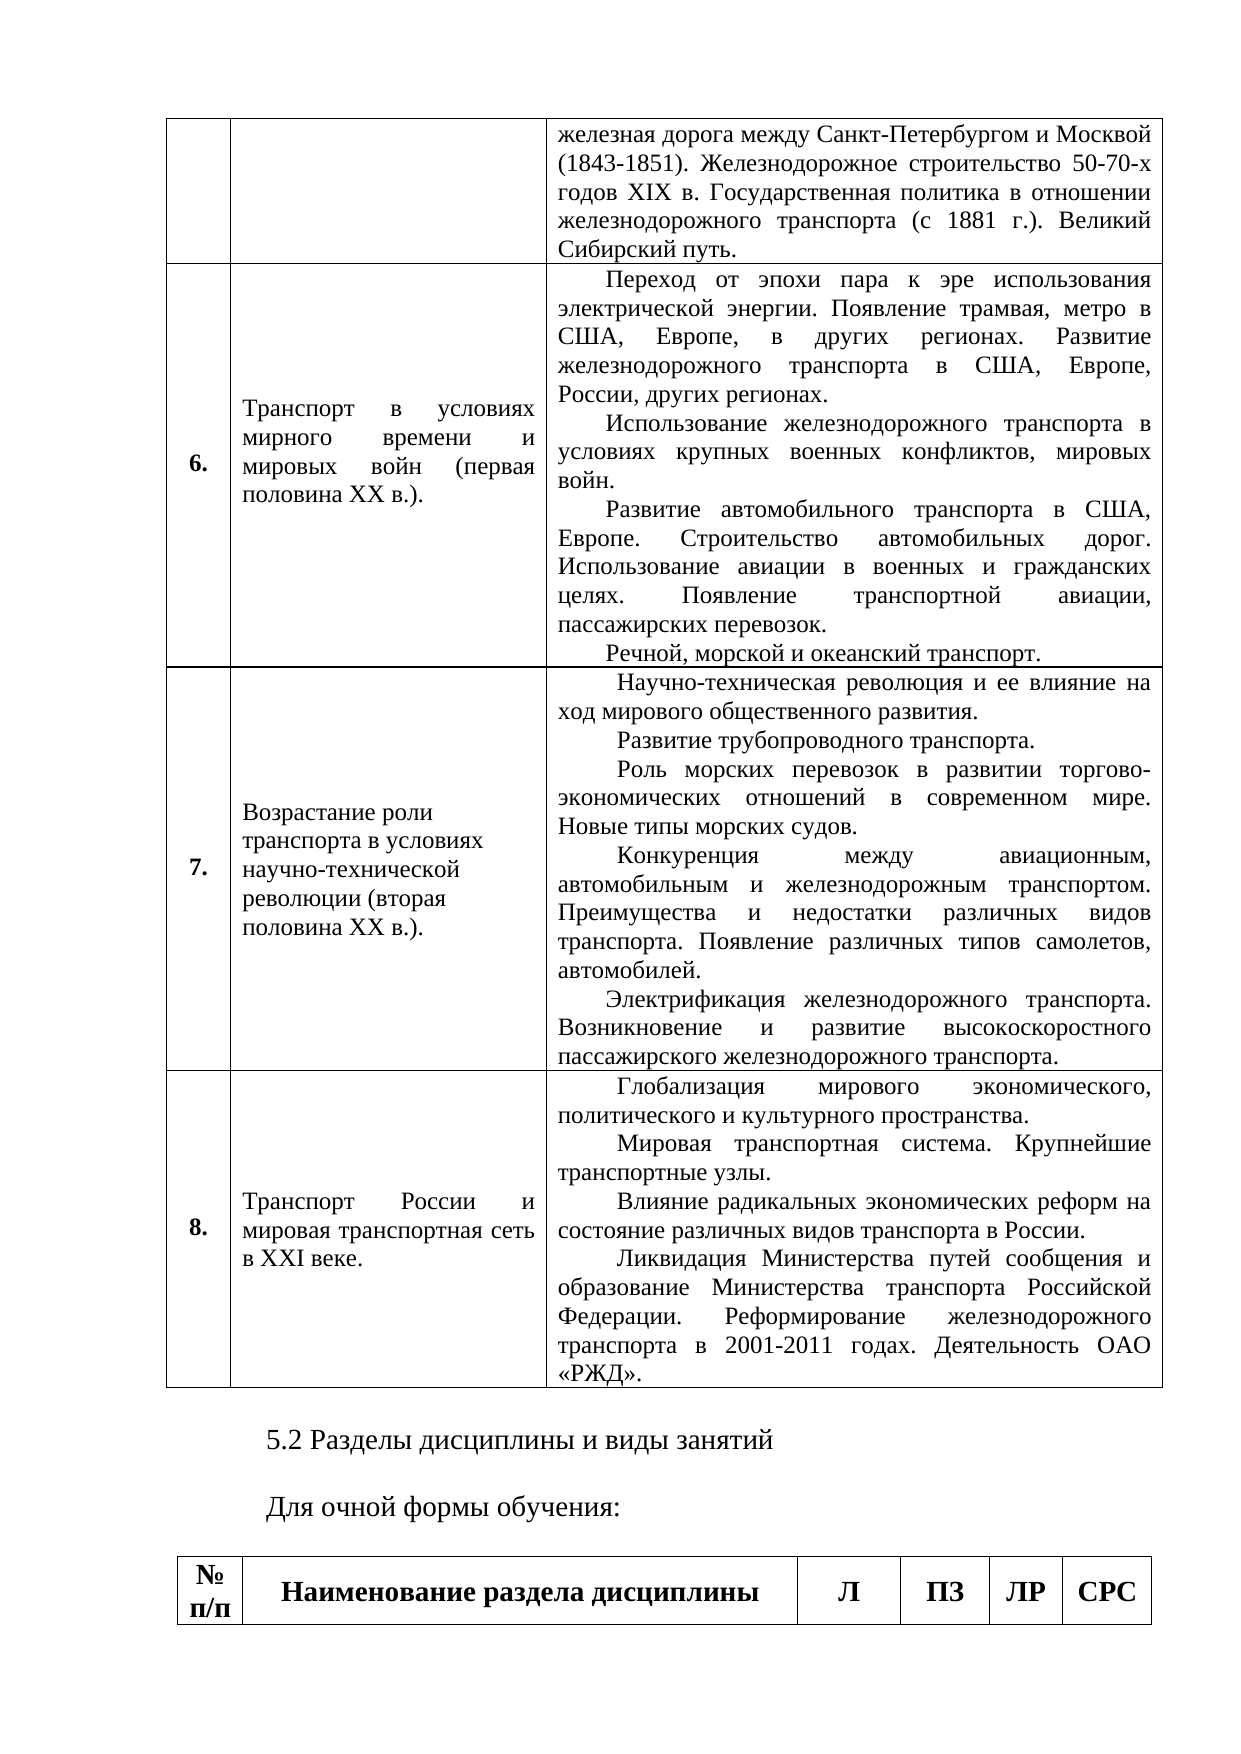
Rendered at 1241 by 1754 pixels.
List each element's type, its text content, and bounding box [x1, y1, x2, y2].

table_header Л [798, 1557, 900, 1624]
table_cell 8. [167, 1071, 230, 1387]
table_header СРС [1063, 1557, 1151, 1624]
text 5.2 Разделы дисциплины и виды занятий [177, 1422, 1152, 1455]
table_cell Глобализация мирового экономического, политического и культурного пространства. Мировая транспортная система. Крупнейшие транспортные узлы. Влияние радикальных экономических реформ на состояние различных видов транспорта в России. Ликвидация Министерства путей сообщения и образование Министерства транспорта Российской Федерации. Реформирование железнодорожного транспорта в 2001-2011 годах. Деятельность ОАО «РЖД». [547, 1071, 1162, 1387]
table_cell 6. [167, 264, 230, 666]
table_header Наименование раздела дисциплины [243, 1557, 797, 1624]
table_cell Возрастание роли транспорта в условиях научно-технической революции (вторая половина XX в.). [231, 668, 546, 1070]
text Для очной формы обучения: [177, 1489, 1152, 1522]
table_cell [231, 119, 546, 263]
table_header ПЗ [901, 1557, 989, 1624]
table_cell 7. [167, 668, 230, 1070]
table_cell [547, 119, 1162, 263]
table_cell Переход от эпохи пара к эре использования электрической энергии. Появление трамвая, метро в США, Европе, в других регионах. Развитие железнодорожного транспорта в США, Европе, России, других регионах. Использование железнодорожного транспорта в условиях крупных военных конфликтов, мировых войн. Развитие автомобильного транспорта в США, Европе. Строительство автомобильных дорог. Использование авиации в военных и гражданских целях. Появление транспортной авиации, пассажирских перевозок. Речной, морской и океанский транспорт. [547, 264, 1162, 666]
table_header ЛР [990, 1557, 1062, 1624]
table_cell Транспорт России и мировая транспортная сеть в XXI веке. [231, 1071, 546, 1387]
table_cell Транспорт в условиях мирного времени и мировых войн (первая половина XX в.). [231, 264, 546, 666]
table_cell Научно-техническая революция и ее влияние на ход мирового общественного развития. Развитие трубопроводного транспорта. Роль морских перевозок в развитии торгово-экономических отношений в современном мире. Новые типы морских судов. Конкуренция между авиационным, автомобильным и железнодорожным транспортом. Преимущества и недостатки различных видов транспорта. Появление различных типов самолетов, автомобилей. Электрификация железнодорожного транспорта. Возникновение и развитие высокоскоростного пассажирского железнодорожного транспорта. [547, 668, 1162, 1070]
table_cell 5. [167, 119, 230, 263]
table_header № п/п [178, 1557, 242, 1624]
